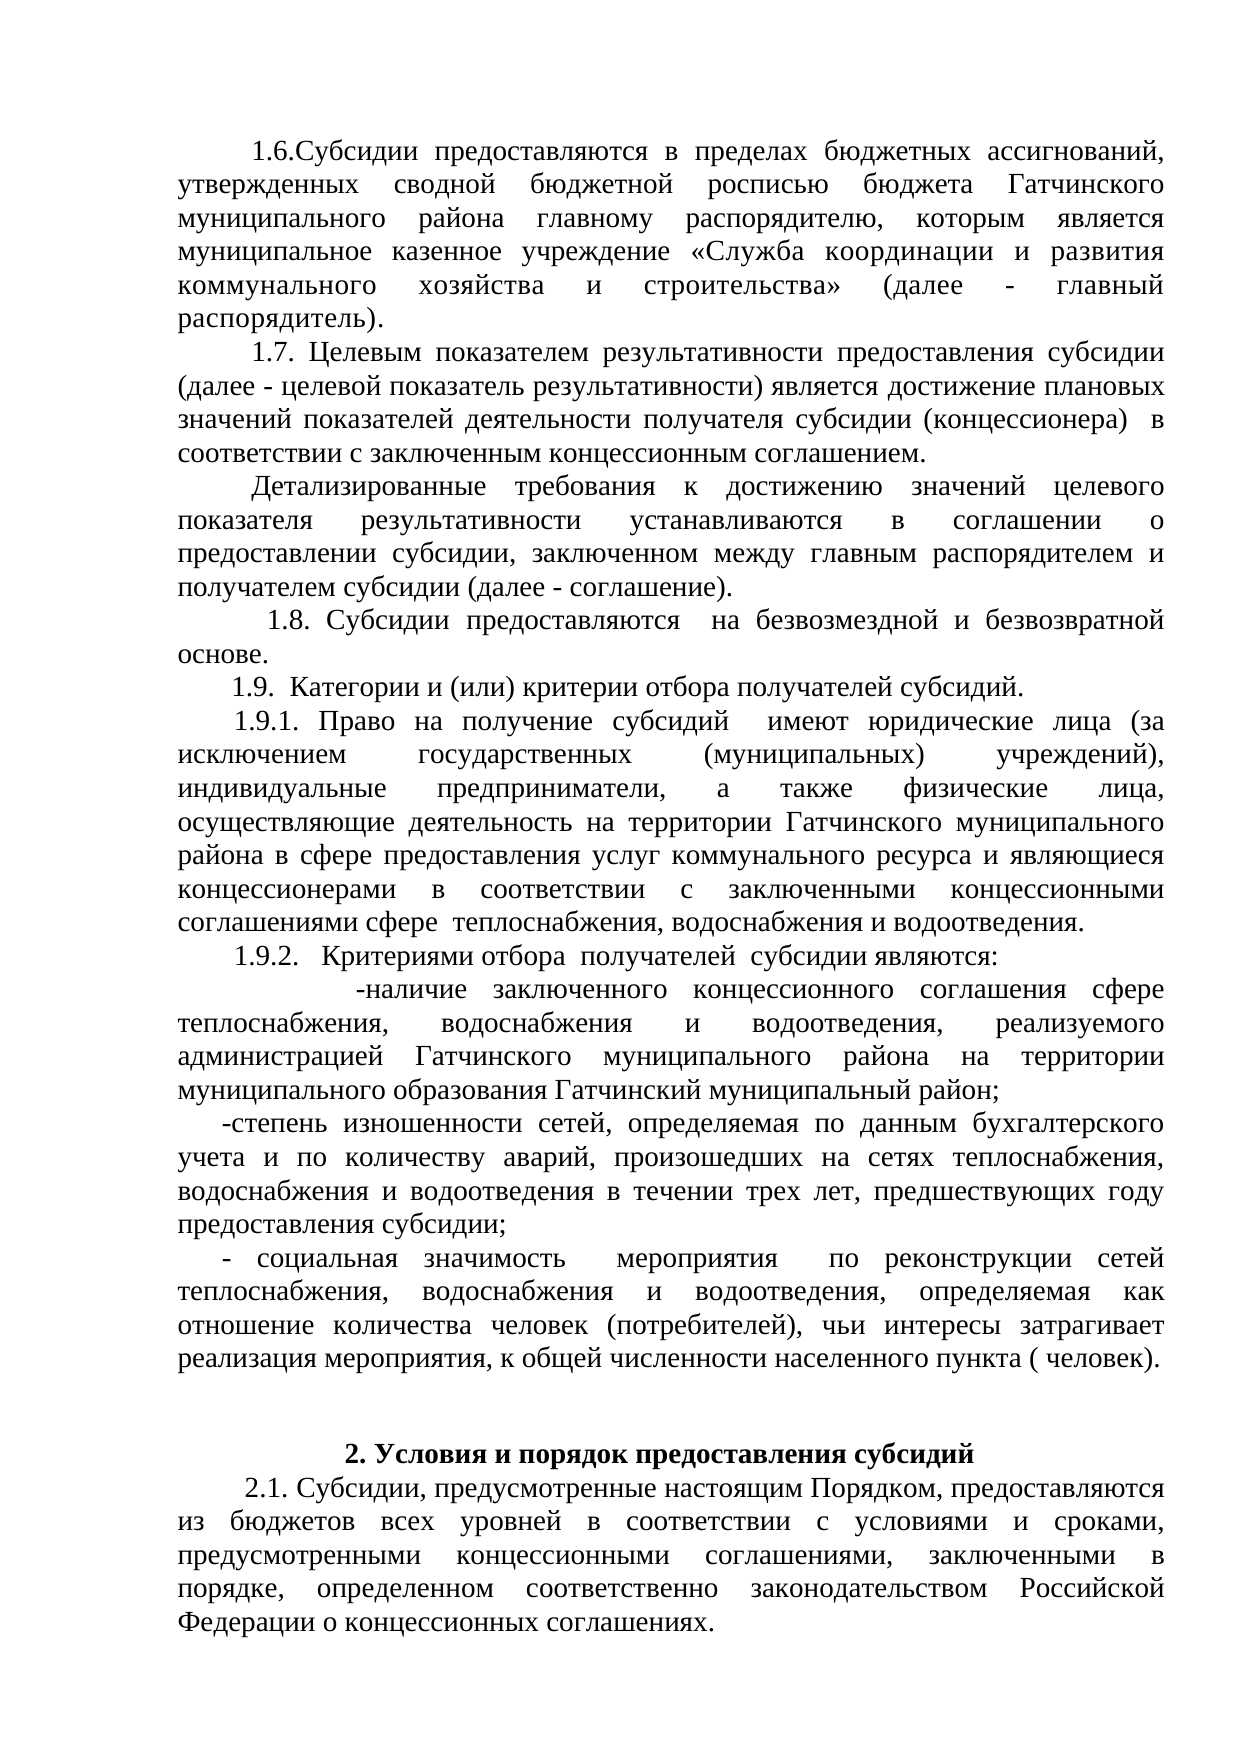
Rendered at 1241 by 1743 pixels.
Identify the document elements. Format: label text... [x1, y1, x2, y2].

text -наличие заключенного концессионного соглашения сфере теплоснабжения, водоснабжения и водоотведения, реализуемого администрацией Гатчинского муниципального района на территории муниципального образования Гатчинский муниципальный район; [177, 971, 1165, 1106]
text -степень изношенности сетей, определяемая по данным бухгалтерского учета и по количеству аварий, произошедших на сетях теплоснабжения, водоснабжения и водоотведения в течении трех лет, предшествующих году предоставления субсидии; [177, 1106, 1165, 1240]
text 2.1. Субсидии, предусмотренные настоящим Порядком, предоставляются из бюджетов всех уровней в соответствии с условиями и сроками, предусмотренными концессионными соглашениями, заключенными в порядке, определенном соответственно законодательством Российской Федерации о концессионных соглашениях. [177, 1470, 1165, 1637]
text 1.9.2. Критериями отбора получателей субсидии являются: [177, 938, 1165, 971]
text 1.9. Категории и (или) критерии отбора получателей субсидий. [177, 669, 1165, 703]
text 1.7. Целевым показателем результативности предоставления субсидии (далее - целевой показатель результативности) является достижение плановых значений показателей деятельности получателя субсидии (концессионера) в соответствии с заключенным концессионным соглашением. [177, 334, 1165, 468]
text Детализированные требования к достижению значений целевого показателя результативности устанавливаются в соглашении о предоставлении субсидии, заключенном между главным распорядителем и получателем субсидии (далее - соглашение). [177, 468, 1165, 602]
text - социальная значимость мероприятия по реконструкции сетей теплоснабжения, водоснабжения и водоотведения, определяемая как отношение количества человек (потребителей), чьи интересы затрагивает реализация мероприятия, к общей численности населенного пункта ( человек). [177, 1240, 1165, 1374]
text 1.8. Субсидии предоставляются на безвозмездной и безвозвратной основе. [177, 602, 1165, 669]
text 2. Условия и порядок предоставления субсидий [177, 1436, 1165, 1470]
text 1.6.Субсидии предоставляются в пределах бюджетных ассигнований, утвержденных сводной бюджетной росписью бюджета Гатчинского муниципального района главному распорядителю, которым является муниципальное казенное учреждение «Служба координации и развития коммунального хозяйства и строительства» (далее - главный распорядитель). [177, 133, 1165, 334]
text 1.9.1. Право на получение субсидий имеют юридические лица (за исключением государственных (муниципальных) учреждений), индивидуальные предприниматели, а также физические лица, осуществляющие деятельность на территории Гатчинского муниципального района в сфере предоставления услуг коммунального ресурса и являющиеся концессионерами в соответствии с заключенными концессионными соглашениями сфере теплоснабжения, водоснабжения и водоотведения. [177, 703, 1165, 938]
